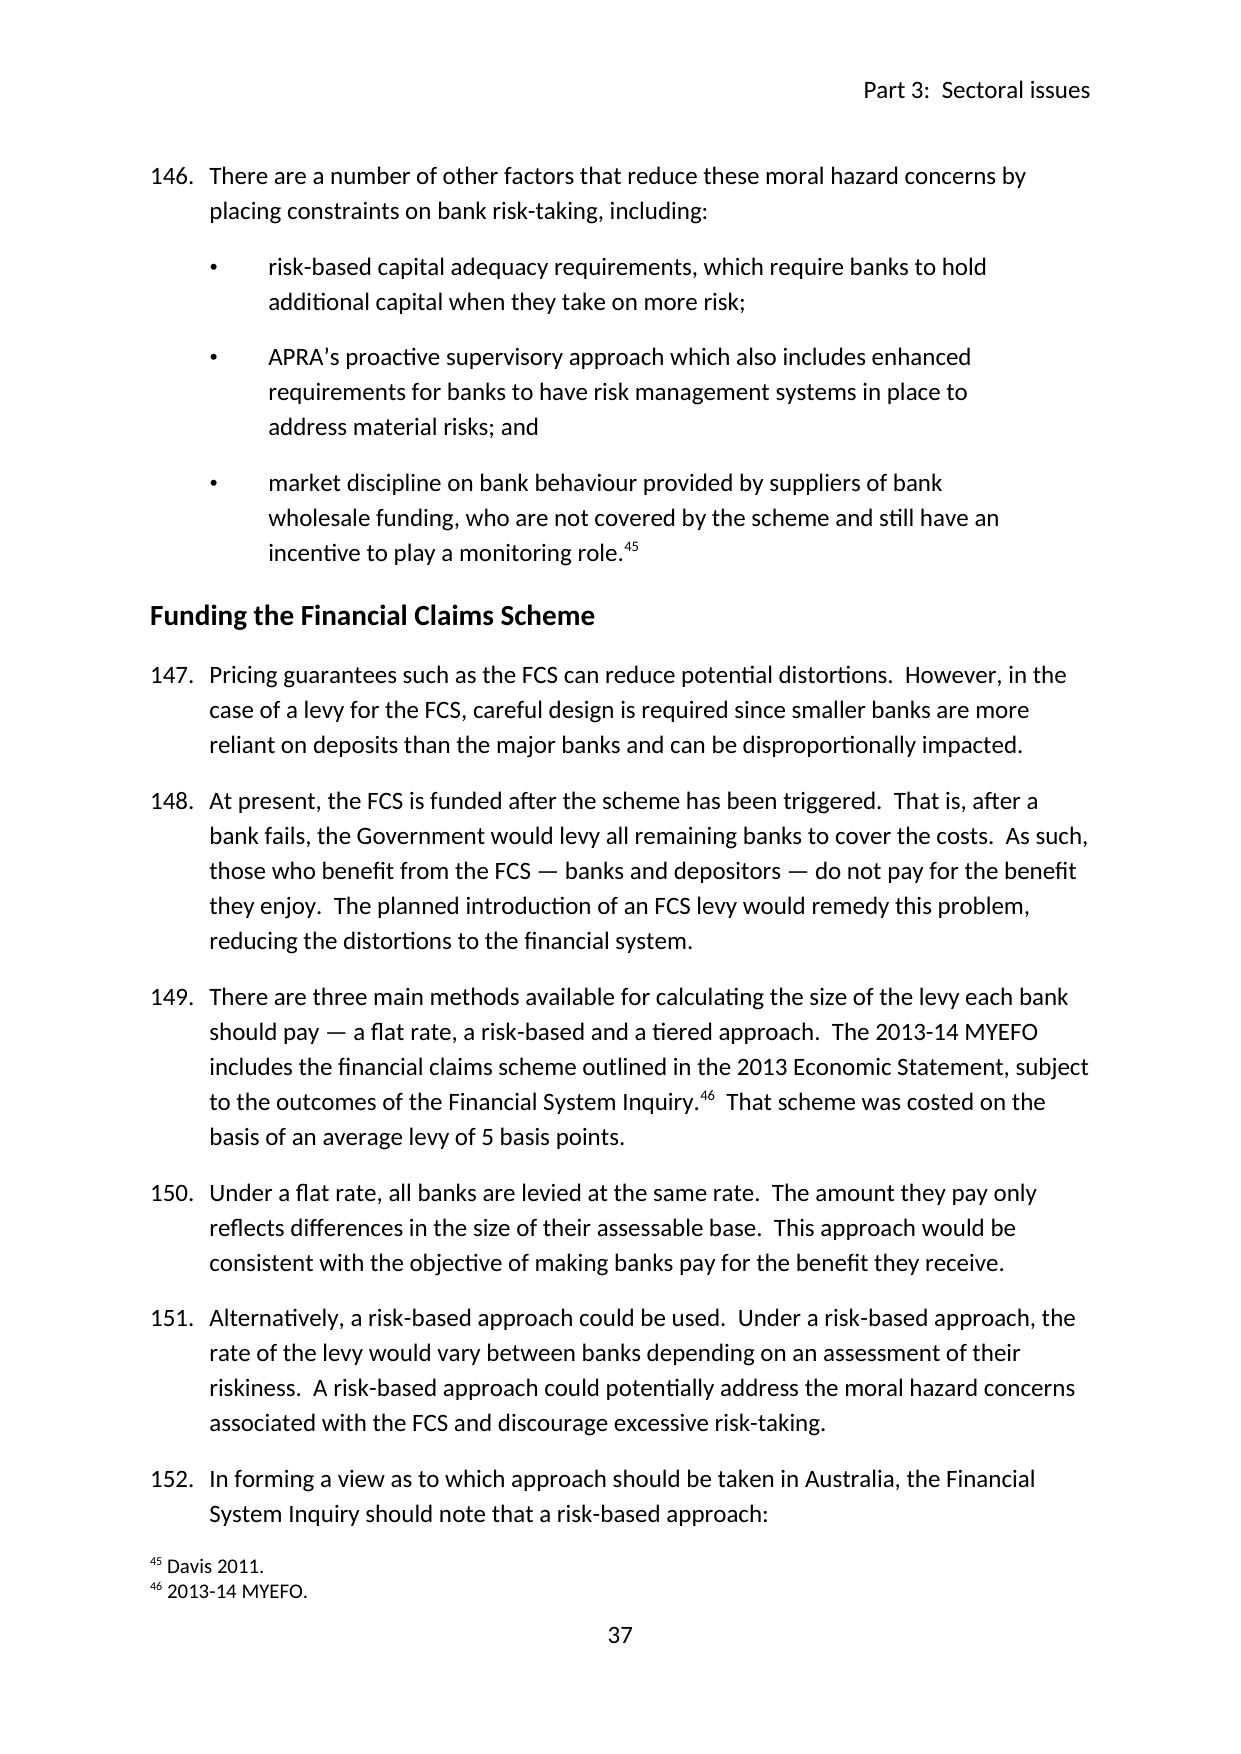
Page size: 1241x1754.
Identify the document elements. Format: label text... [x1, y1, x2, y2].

text There are three main methods available for calculating the size of the levy each bank should pay — a flat rate, a risk-based and a tiered approach. The 2013-14 MYEFO includes the financial claims scheme outlined in the 2013 Economic Statement, subject to the outcomes of the Financial System Inquiry. That scheme was costed on the basis of an average levy of 5 basis points. [150, 981, 1090, 1151]
text market discipline on bank behaviour provided by suppliers of bank wholesale funding, who are not covered by the scheme and still have an incentive to play a monitoring role. [209, 467, 1031, 568]
text APRA’s proactive supervisory approach which also includes enhanced requirements for banks to have risk management systems in place to address material risks; and [209, 342, 1031, 442]
text Under a flat rate, all banks are levied at the same rate. The amount they pay only reflects differences in the size of their assessable base. This approach would be consistent with the objective of making banks pay for the benefit they receive. [150, 1177, 1090, 1277]
text Pricing guarantees such as the FCS can reduce potential distortions. However, in the case of a levy for the FCS, careful design is required since smaller banks are more reliant on deposits than the major banks and can be disproportionally impacted. [150, 659, 1090, 760]
list risk-based capital adequacy requirements, which require banks to hold additional capital when they take on more risk; [209, 251, 1031, 316]
text Alternatively, a risk-based approach could be used. Under a risk-based approach, the rate of the levy would vary between banks depending on an assessment of their riskiness. A risk-based approach could potentially address the moral hazard concerns associated with the FCS and discourage excessive risk-taking. [150, 1302, 1090, 1438]
subtitle Funding the Financial Claims Scheme [150, 597, 1090, 633]
text At present, the FCS is funded after the scheme has been triggered. That is, after a bank fails, the Government would levy all remaining banks to cover the costs. As such, those who benefit from the FCS — banks and depositors — do not pay for the benefit they enjoy. The planned introduction of an FCS levy would remedy this problem, reducing the distortions to the financial system. [150, 785, 1090, 956]
text There are a number of other factors that reduce these moral hazard concerns by placing constraints on bank risk-taking, including: [150, 160, 1090, 225]
text In forming a view as to which approach should be taken in Australia, the Financial System Inquiry should note that a risk-based approach: [150, 1463, 1090, 1529]
